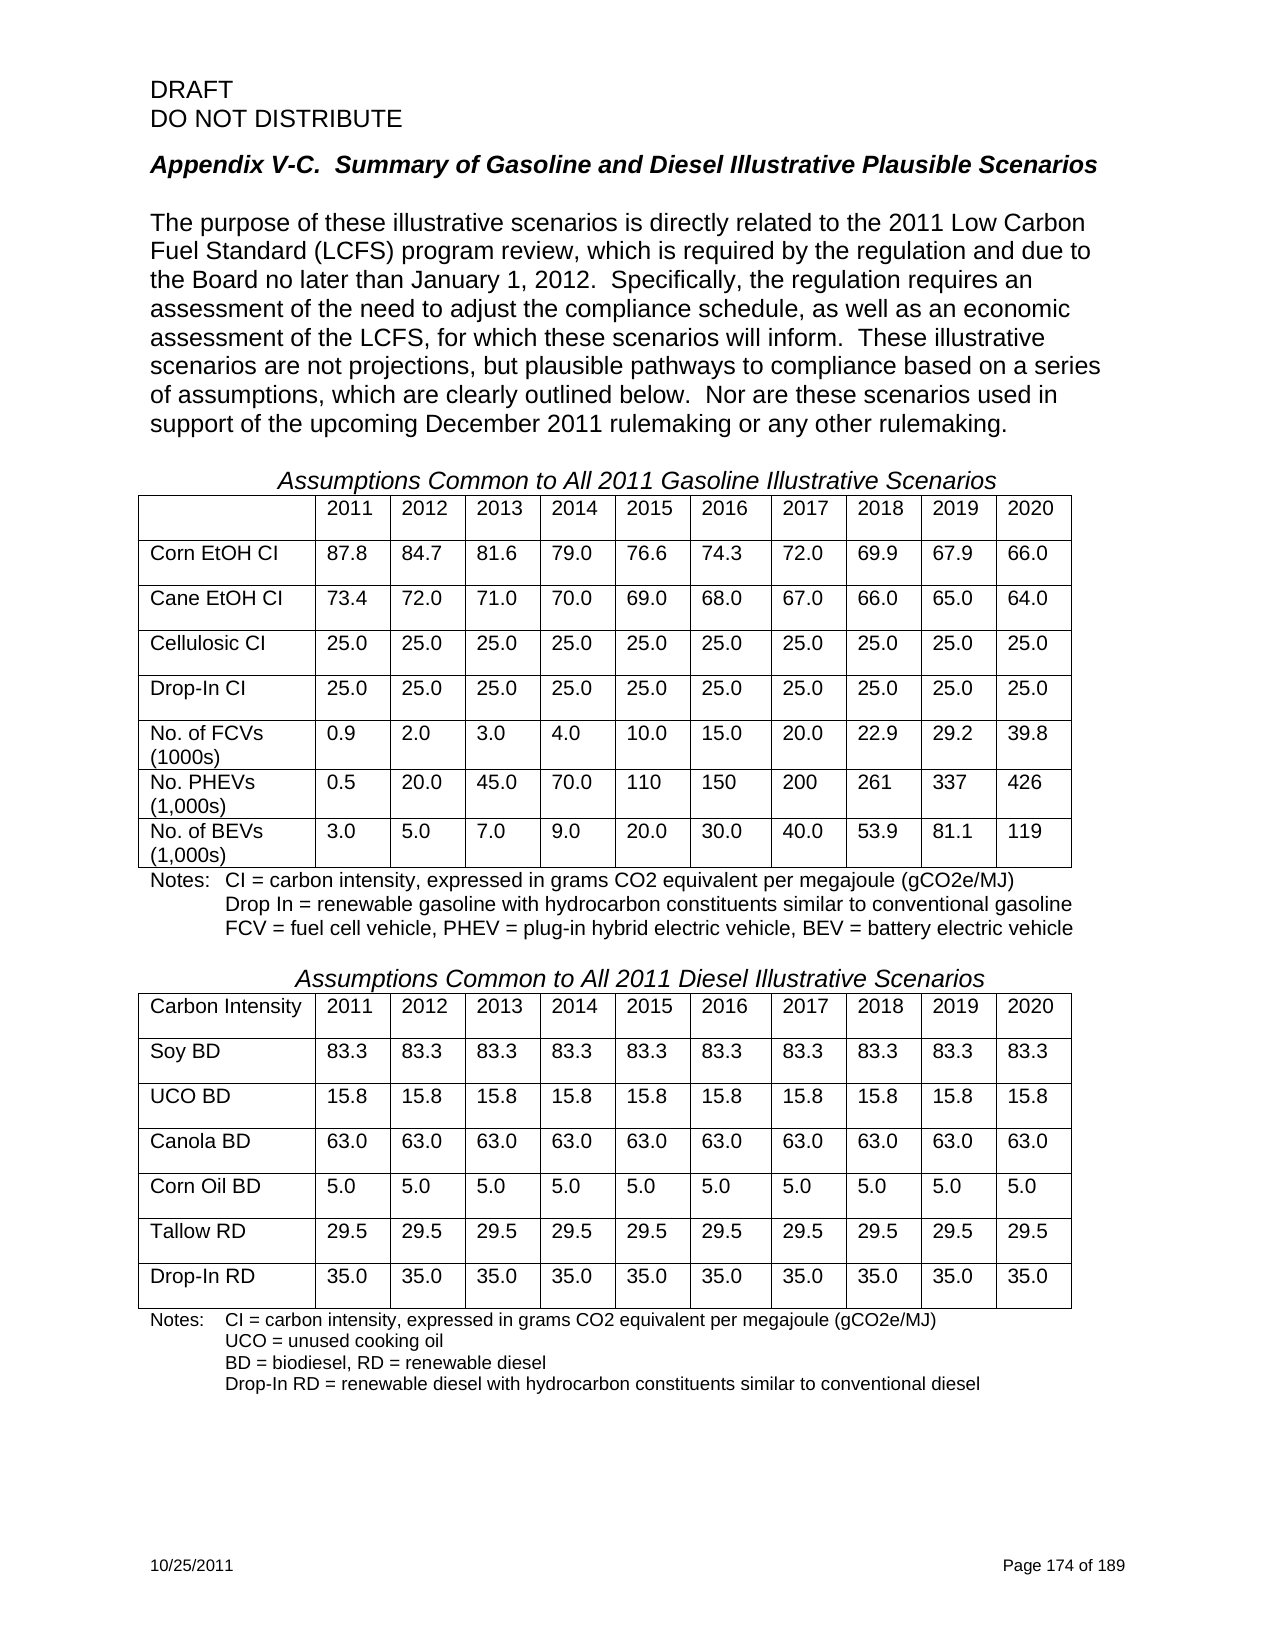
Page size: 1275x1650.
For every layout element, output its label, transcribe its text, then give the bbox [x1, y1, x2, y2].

table_cell 53.9 [847, 819, 921, 867]
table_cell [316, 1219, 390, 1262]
table_cell 15.8 [541, 1084, 615, 1127]
table_cell 20.0 [772, 721, 846, 769]
table_cell 83.3 [691, 1039, 771, 1082]
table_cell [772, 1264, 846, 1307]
table_cell 83.3 [772, 1039, 846, 1082]
table_cell UCO BD [139, 1084, 315, 1127]
table_header 2013 [466, 994, 540, 1037]
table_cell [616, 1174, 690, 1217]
table_cell 25.0 [922, 676, 996, 720]
table_header Carbon Intensity [139, 994, 315, 1037]
table_cell 25.0 [922, 631, 996, 675]
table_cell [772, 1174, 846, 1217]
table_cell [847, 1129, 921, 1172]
table_cell 25.0 [541, 676, 615, 720]
table_cell 15.0 [691, 721, 771, 769]
table_cell Drop-In CI [139, 676, 315, 720]
table_cell 74.3 [691, 541, 771, 585]
table_cell 15.8 [847, 1084, 921, 1127]
table_cell 25.0 [847, 676, 921, 720]
table_cell 15.8 [466, 1084, 540, 1127]
table_cell 15.8 [997, 1084, 1071, 1127]
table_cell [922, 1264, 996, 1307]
table_header 2020 [997, 496, 1071, 540]
table_cell 20.0 [391, 770, 465, 818]
table_cell 15.8 [391, 1084, 465, 1127]
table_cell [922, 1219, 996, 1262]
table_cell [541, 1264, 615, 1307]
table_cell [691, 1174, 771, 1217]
table_header 2011 [316, 994, 390, 1037]
table_cell 70.0 [541, 586, 615, 630]
table_header 2012 [391, 994, 465, 1037]
table_cell 20.0 [616, 819, 690, 867]
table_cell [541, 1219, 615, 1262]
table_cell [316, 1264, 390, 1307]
text Drop In = renewable gasoline with hydrocarbon constituents similar to conventional gasoline [150, 892, 1125, 916]
table_cell Soy BD [139, 1039, 315, 1082]
table_cell 15.8 [772, 1084, 846, 1127]
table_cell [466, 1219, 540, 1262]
table_cell 84.7 [391, 541, 465, 585]
subtitle Appendix V-C. Summary of Gasoline and Diesel Illustrative Plausible Scenarios [150, 150, 1125, 179]
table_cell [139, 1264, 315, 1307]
table_header [139, 496, 315, 540]
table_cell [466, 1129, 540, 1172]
table_cell Canola BD [139, 1129, 315, 1172]
table_cell 72.0 [772, 541, 846, 585]
table_header 2019 [922, 994, 996, 1037]
text UCO = unused cooking oil [150, 1330, 1125, 1352]
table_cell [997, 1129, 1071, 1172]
table_cell 25.0 [541, 631, 615, 675]
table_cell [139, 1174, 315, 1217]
table_cell Cane EtOH CI [139, 586, 315, 630]
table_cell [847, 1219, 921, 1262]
table_cell 25.0 [616, 631, 690, 675]
table_cell 81.6 [466, 541, 540, 585]
table_cell 83.3 [616, 1039, 690, 1082]
table_cell 110 [616, 770, 690, 818]
text Assumptions Common to All 2011 Gasoline Illustrative Scenarios [150, 466, 1125, 495]
table_cell 25.0 [772, 676, 846, 720]
table_cell 87.8 [316, 541, 390, 585]
table_cell No. PHEVs (1,000s) [139, 770, 315, 818]
table_cell 83.3 [541, 1039, 615, 1082]
table_header 2016 [691, 496, 771, 540]
table_header 2012 [391, 496, 465, 540]
table_cell 25.0 [997, 676, 1071, 720]
table_cell 7.0 [466, 819, 540, 867]
table_header 2018 [847, 994, 921, 1037]
table_cell 25.0 [616, 676, 690, 720]
table_cell 3.0 [466, 721, 540, 769]
table_cell 83.3 [316, 1039, 390, 1082]
table_cell 83.3 [466, 1039, 540, 1082]
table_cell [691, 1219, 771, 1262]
table_cell 79.0 [541, 541, 615, 585]
text BD = biodiesel, RD = renewable diesel [150, 1352, 1125, 1373]
table_cell 15.8 [691, 1084, 771, 1127]
table_cell 25.0 [691, 676, 771, 720]
table_cell 150 [691, 770, 771, 818]
table_cell 83.3 [922, 1039, 996, 1082]
table_cell 65.0 [922, 586, 996, 630]
text Notes: CI = carbon intensity, expressed in grams CO2 equivalent per megajoule (gCO2e/MJ) [150, 868, 1125, 892]
table_cell 15.8 [316, 1084, 390, 1127]
table_header 2014 [541, 994, 615, 1037]
table_cell 63.0 [391, 1129, 465, 1172]
text Assumptions Common to All 2011 Diesel Illustrative Scenarios [150, 964, 1125, 992]
table_cell 25.0 [316, 631, 390, 675]
table_cell 25.0 [466, 676, 540, 720]
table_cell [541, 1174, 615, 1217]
table_cell 15.8 [616, 1084, 690, 1127]
table_cell 40.0 [772, 819, 846, 867]
table_cell 30.0 [691, 819, 771, 867]
table_cell 64.0 [997, 586, 1071, 630]
text Notes: CI = carbon intensity, expressed in grams CO2 equivalent per megajoule (gCO2e/MJ) [150, 1308, 1125, 1330]
table_cell 0.5 [316, 770, 390, 818]
table_cell 69.0 [616, 586, 690, 630]
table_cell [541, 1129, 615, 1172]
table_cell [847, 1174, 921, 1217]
table_header 2018 [847, 496, 921, 540]
table_cell 25.0 [391, 676, 465, 720]
table_cell 25.0 [466, 631, 540, 675]
table_cell 72.0 [391, 586, 465, 630]
table_cell 70.0 [541, 770, 615, 818]
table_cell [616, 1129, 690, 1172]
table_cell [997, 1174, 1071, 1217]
table_header 2013 [466, 496, 540, 540]
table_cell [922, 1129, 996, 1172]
table_header 2015 [616, 994, 690, 1037]
table_cell 25.0 [316, 676, 390, 720]
table_cell 67.0 [772, 586, 846, 630]
table_cell 66.0 [997, 541, 1071, 585]
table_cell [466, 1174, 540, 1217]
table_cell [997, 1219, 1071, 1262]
table_cell 66.0 [847, 586, 921, 630]
table_cell Corn EtOH CI [139, 541, 315, 585]
table_header 2019 [922, 496, 996, 540]
table_cell 73.4 [316, 586, 390, 630]
table_header 2020 [997, 994, 1071, 1037]
table_header 2017 [772, 994, 846, 1037]
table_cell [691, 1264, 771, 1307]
table_cell 426 [997, 770, 1071, 818]
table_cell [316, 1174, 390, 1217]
table_cell 25.0 [847, 631, 921, 675]
table_cell 29.2 [922, 721, 996, 769]
table_cell 76.6 [616, 541, 690, 585]
table_cell 2.0 [391, 721, 465, 769]
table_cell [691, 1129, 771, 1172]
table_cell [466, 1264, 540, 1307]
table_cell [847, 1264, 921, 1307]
table_cell 68.0 [691, 586, 771, 630]
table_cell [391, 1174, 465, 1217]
table_cell 25.0 [997, 631, 1071, 675]
table_cell No. of FCVs (1000s) [139, 721, 315, 769]
table_cell 25.0 [772, 631, 846, 675]
table_cell 81.1 [922, 819, 996, 867]
table_cell 83.3 [391, 1039, 465, 1082]
table_cell 71.0 [466, 586, 540, 630]
text FCV = fuel cell vehicle, PHEV = plug-in hybrid electric vehicle, BEV = battery electric vehicle [150, 916, 1125, 940]
table_header 2015 [616, 496, 690, 540]
text The purpose of these illustrative scenarios is directly related to the 2011 Low Carbon Fuel Standard (LCFS) program review, which is required by the regulation and due to the Board no later than January 1, 2012. Specifically, the regulation requires an assessment of the need to adjust the compliance schedule, as well as an economic assessment of the LCFS, for which these scenarios will inform. These illustrative scenarios are not projections, but plausible pathways to compliance based on a series of assumptions, which are clearly outlined below. Nor are these scenarios used in support of the upcoming December 2011 rulemaking or any other rulemaking. [150, 207, 1125, 437]
table_cell 69.9 [847, 541, 921, 585]
table_cell 9.0 [541, 819, 615, 867]
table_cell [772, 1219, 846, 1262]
table_header 2011 [316, 496, 390, 540]
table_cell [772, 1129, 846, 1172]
table_cell 337 [922, 770, 996, 818]
table_cell 4.0 [541, 721, 615, 769]
table_cell 67.9 [922, 541, 996, 585]
table_cell 10.0 [616, 721, 690, 769]
table_cell 22.9 [847, 721, 921, 769]
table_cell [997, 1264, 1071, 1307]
table_header 2014 [541, 496, 615, 540]
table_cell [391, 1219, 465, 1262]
table_cell 83.3 [847, 1039, 921, 1082]
table_cell 3.0 [316, 819, 390, 867]
table_cell 5.0 [391, 819, 465, 867]
table_cell 83.3 [997, 1039, 1071, 1082]
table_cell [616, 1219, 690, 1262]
table_cell 0.9 [316, 721, 390, 769]
table_cell No. of BEVs (1,000s) [139, 819, 315, 867]
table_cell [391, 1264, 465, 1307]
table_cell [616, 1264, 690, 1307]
table_cell 119 [997, 819, 1071, 867]
text Drop-In RD = renewable diesel with hydrocarbon constituents similar to conventional diesel [150, 1373, 1125, 1395]
table_cell 200 [772, 770, 846, 818]
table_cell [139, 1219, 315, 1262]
table_cell 39.8 [997, 721, 1071, 769]
table_cell 63.0 [316, 1129, 390, 1172]
table_header 2017 [772, 496, 846, 540]
table_cell 261 [847, 770, 921, 818]
table_cell 45.0 [466, 770, 540, 818]
table_cell Cellulosic CI [139, 631, 315, 675]
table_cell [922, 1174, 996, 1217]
table_cell 25.0 [691, 631, 771, 675]
table_header 2016 [691, 994, 771, 1037]
table_cell 15.8 [922, 1084, 996, 1127]
table_cell 25.0 [391, 631, 465, 675]
